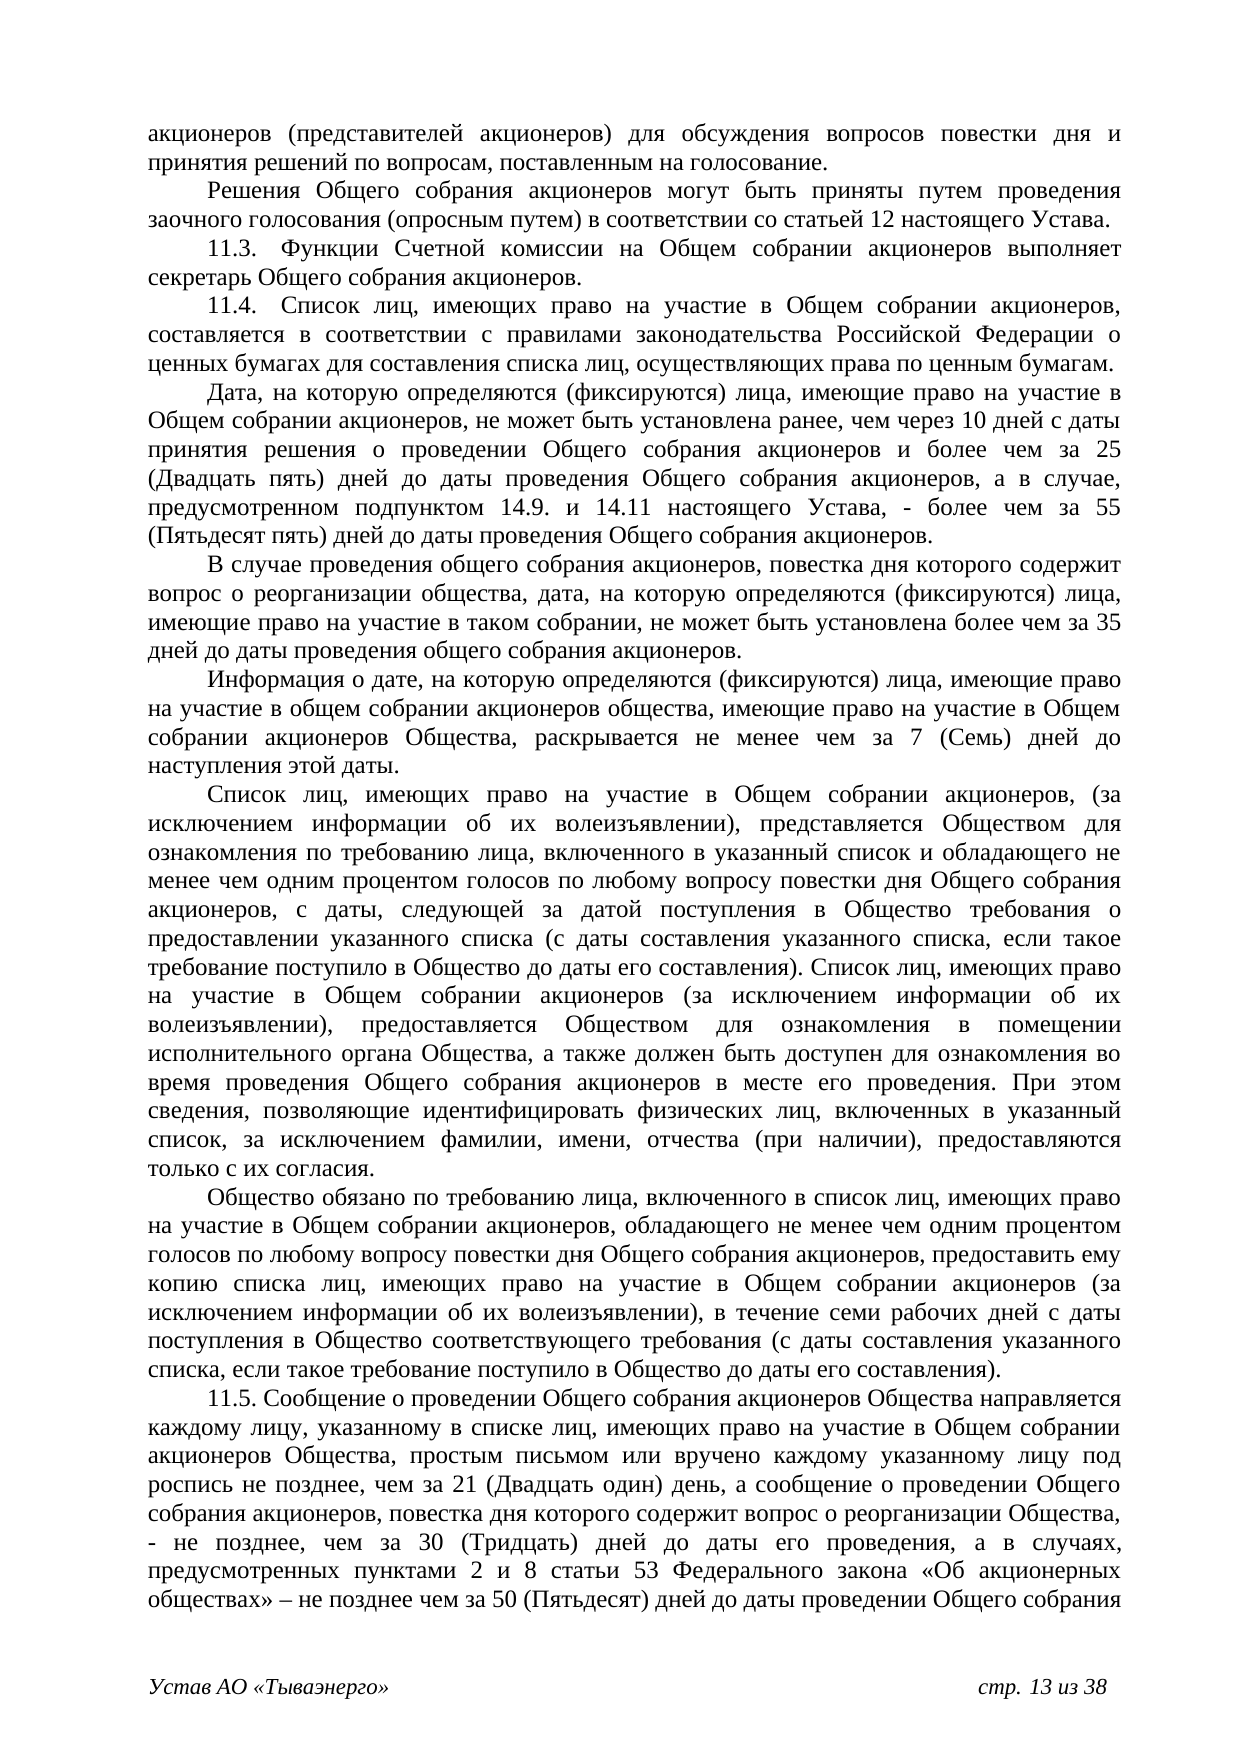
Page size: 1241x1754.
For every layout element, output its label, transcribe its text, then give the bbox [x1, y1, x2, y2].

text Информация о дате, на которую определяются (фиксируются) лица, имеющие право на участие в общем собрании акционеров общества, имеющие право на участие в Общем собрании акционеров Общества, раскрывается не менее чем за 7 (Семь) дней до наступления этой даты. [148, 664, 1122, 779]
list Функции Счетной комиссии на Общем собрании акционеров выполняет секретарь Общего собрания акционеров. [148, 233, 1122, 291]
text Список лиц, имеющих право на участие в Общем собрании акционеров, (за исключением информации об их волеизъявлении), представляется Обществом для ознакомления по требованию лица, включенного в указанный список и обладающего не менее чем одним процентом голосов по любому вопросу повестки дня Общего собрания акционеров, с даты, следующей за датой поступления в Общество требования о предоставлении указанного списка (с даты составления указанного списка, если такое требование поступило в Общество до даты его составления). Список лиц, имеющих право на участие в Общем собрании акционеров (за исключением информации об их волеизъявлении), предоставляется Обществом для ознакомления в помещении исполнительного органа Общества, а также должен быть доступен для ознакомления во время проведения Общего собрания акционеров в месте его проведения. При этом сведения, позволяющие идентифицировать физических лиц, включенных в указанный список, за исключением фамилии, имени, отчества (при наличии), предоставляются только с их согласия. [148, 779, 1122, 1182]
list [148, 118, 1122, 176]
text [148, 1383, 1122, 1613]
text 11.4. Список лиц, имеющих право на участие в Общем собрании акционеров, составляется в соответствии с правилами законодательства Российской Федерации о ценных бумагах для составления списка лиц, осуществляющих права по ценным бумагам. [148, 291, 1122, 377]
text Решения Общего собрания акционеров могут быть приняты путем проведения заочного голосования (опросным путем) в соответствии со статьей 12 настоящего Устава. [148, 176, 1122, 233]
text В случае проведения общего собрания акционеров, повестка дня которого содержит вопрос о реорганизации общества, дата, на которую определяются (фиксируются) лица, имеющие право на участие в таком собрании, не может быть установлена более чем за 35 дней до даты проведения общего собрания акционеров. [148, 549, 1122, 664]
text Общество обязано по требованию лица, включенного в список лиц, имеющих право на участие в Общем собрании акционеров, обладающего не менее чем одним процентом голосов по любому вопросу повестки дня Общего собрания акционеров, предоставить ему копию списка лиц, имеющих право на участие в Общем собрании акционеров (за исключением информации об их волеизъявлении), в течение семи рабочих дней с даты поступления в Общество соответствующего требования (с даты составления указанного списка, если такое требование поступило в Общество до даты его составления). [148, 1182, 1122, 1383]
text Дата, на которую определяются (фиксируются) лица, имеющие право на участие в Общем собрании акционеров, не может быть установлена ранее, чем через 10 дней с даты принятия решения о проведении Общего собрания акционеров и более чем за 25 (Двадцать пять) дней до даты проведения Общего собрания акционеров, а в случае, предусмотренном подпунктом 14.9. и 14.11 настоящего Устава, - более чем за 55 (Пятьдесят пять) дней до даты проведения Общего собрания акционеров. [148, 377, 1122, 549]
